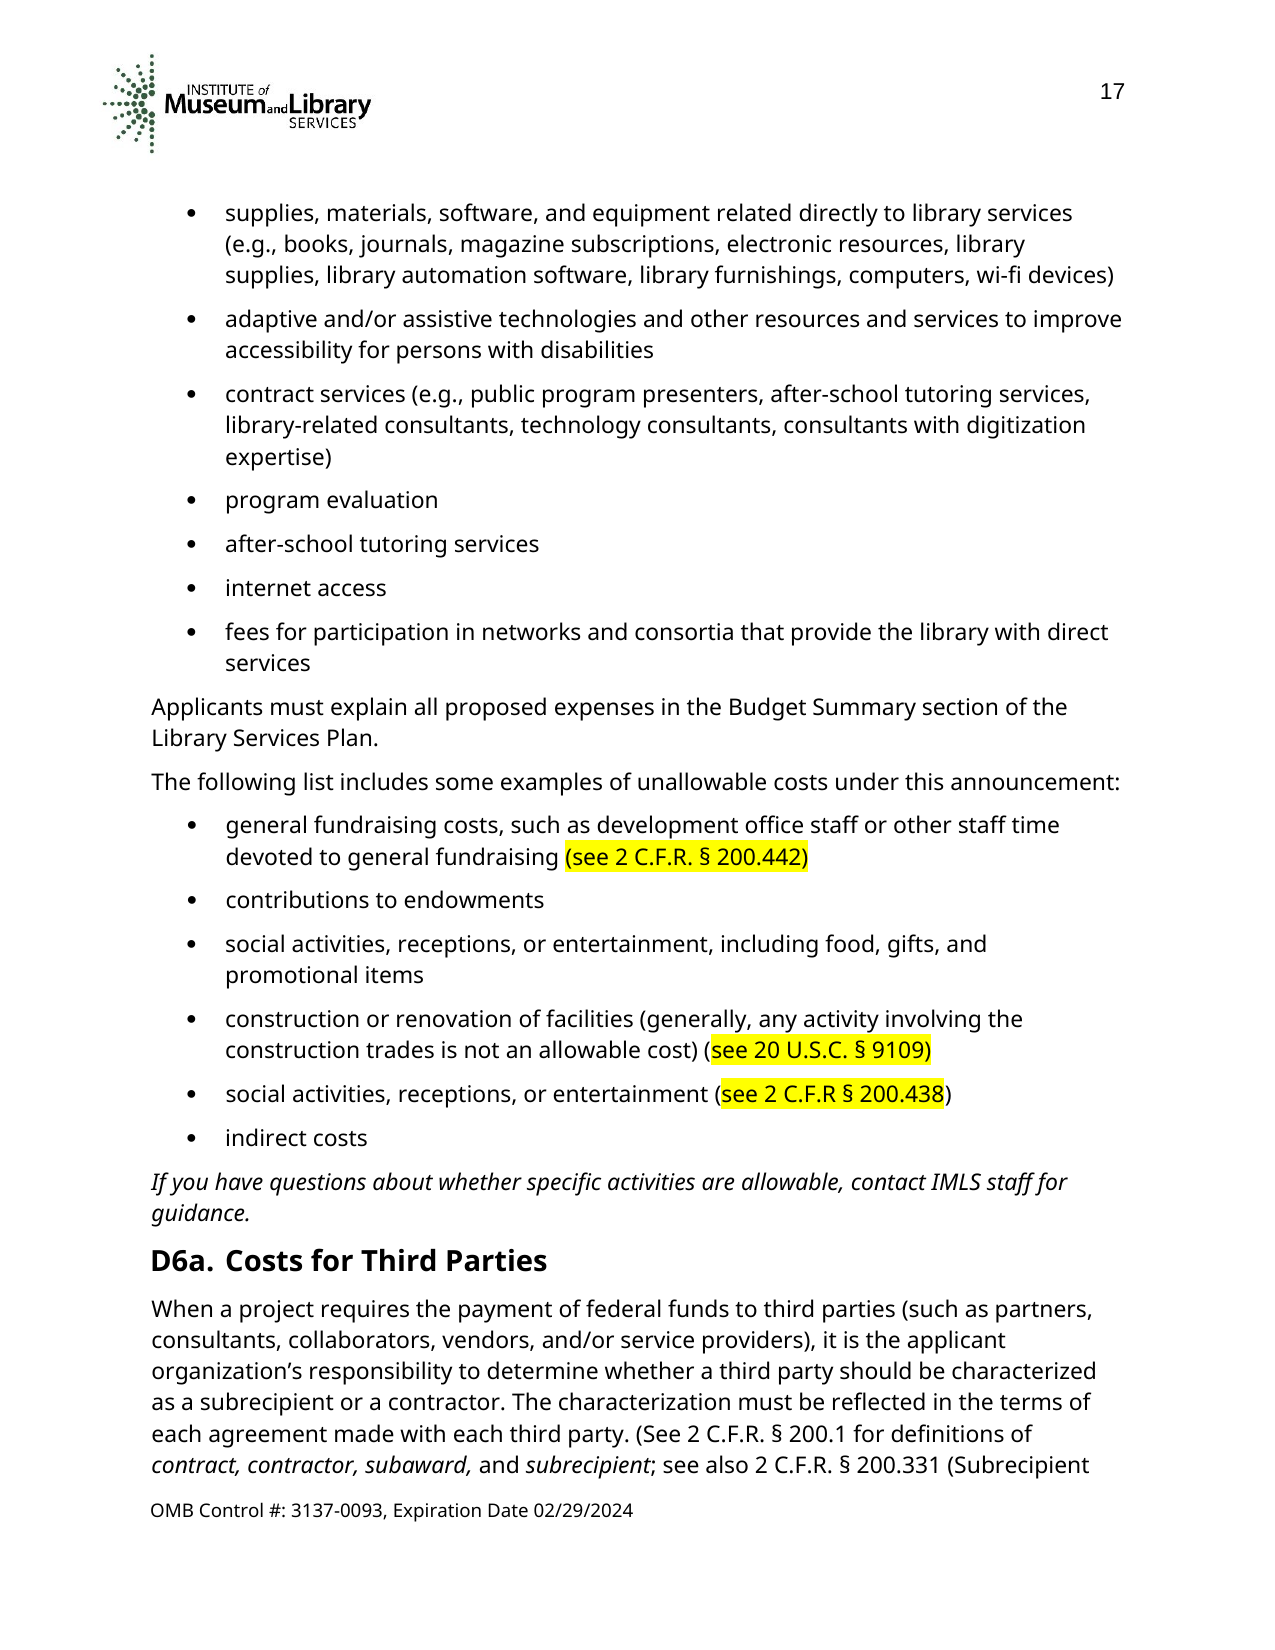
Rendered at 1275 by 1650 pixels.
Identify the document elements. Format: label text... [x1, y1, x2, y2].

subtitle D6a. Costs for Third Parties [150, 1240, 1125, 1280]
list after-school tutoring services [187, 528, 1125, 559]
list social activities, receptions, or entertainment (see 2 C.F.R § 200.438) [944, 1078, 1125, 1109]
text Applicants must explain all proposed expenses in the Budget Summary section of the Library Services Plan. [151, 690, 1125, 753]
list fees for participation in networks and consortia that provide the library with direct services [187, 615, 1125, 678]
list social activities, receptions, or entertainment, including food, gifts, and promotional items [187, 928, 1125, 990]
list contributions to endowments [188, 884, 1125, 915]
picture [99, 40, 380, 167]
list social activities, receptions, or entertainment (see 2 C.F.R § 200.438) [187, 1078, 721, 1109]
list supplies, materials, software, and equipment related directly to library services (e.g., books, journals, magazine subscriptions, electronic resources, library supplies, library automation software, library furnishings, computers, wi-fi devices) [187, 197, 1125, 290]
text The following list includes some examples of unallowable costs under this announcement: [151, 765, 1125, 797]
list contract services (e.g., public program presenters, after-school tutoring services, library-related consultants, technology consultants, consultants with digitization expertise) [187, 378, 1125, 472]
list adaptive and/or assistive technologies and other resources and services to improve accessibility for persons with disabilities [187, 303, 1125, 365]
list construction or renovation of facilities (generally, any activity involving the construction trades is not an allowable cost) (see 20 U.S.C. § 9109) [187, 1003, 1125, 1065]
list indirect costs [187, 1122, 1125, 1153]
text If you have questions about whether specific activities are allowable, contact IMLS staff for guidance. [151, 1165, 1125, 1228]
list program evaluation [187, 484, 1125, 515]
list general fundraising costs, such as development office staff or other staff time devoted to general fundraising (see 2 C.F.R. § 200.442) [188, 809, 1125, 872]
list internet access [187, 572, 1125, 603]
